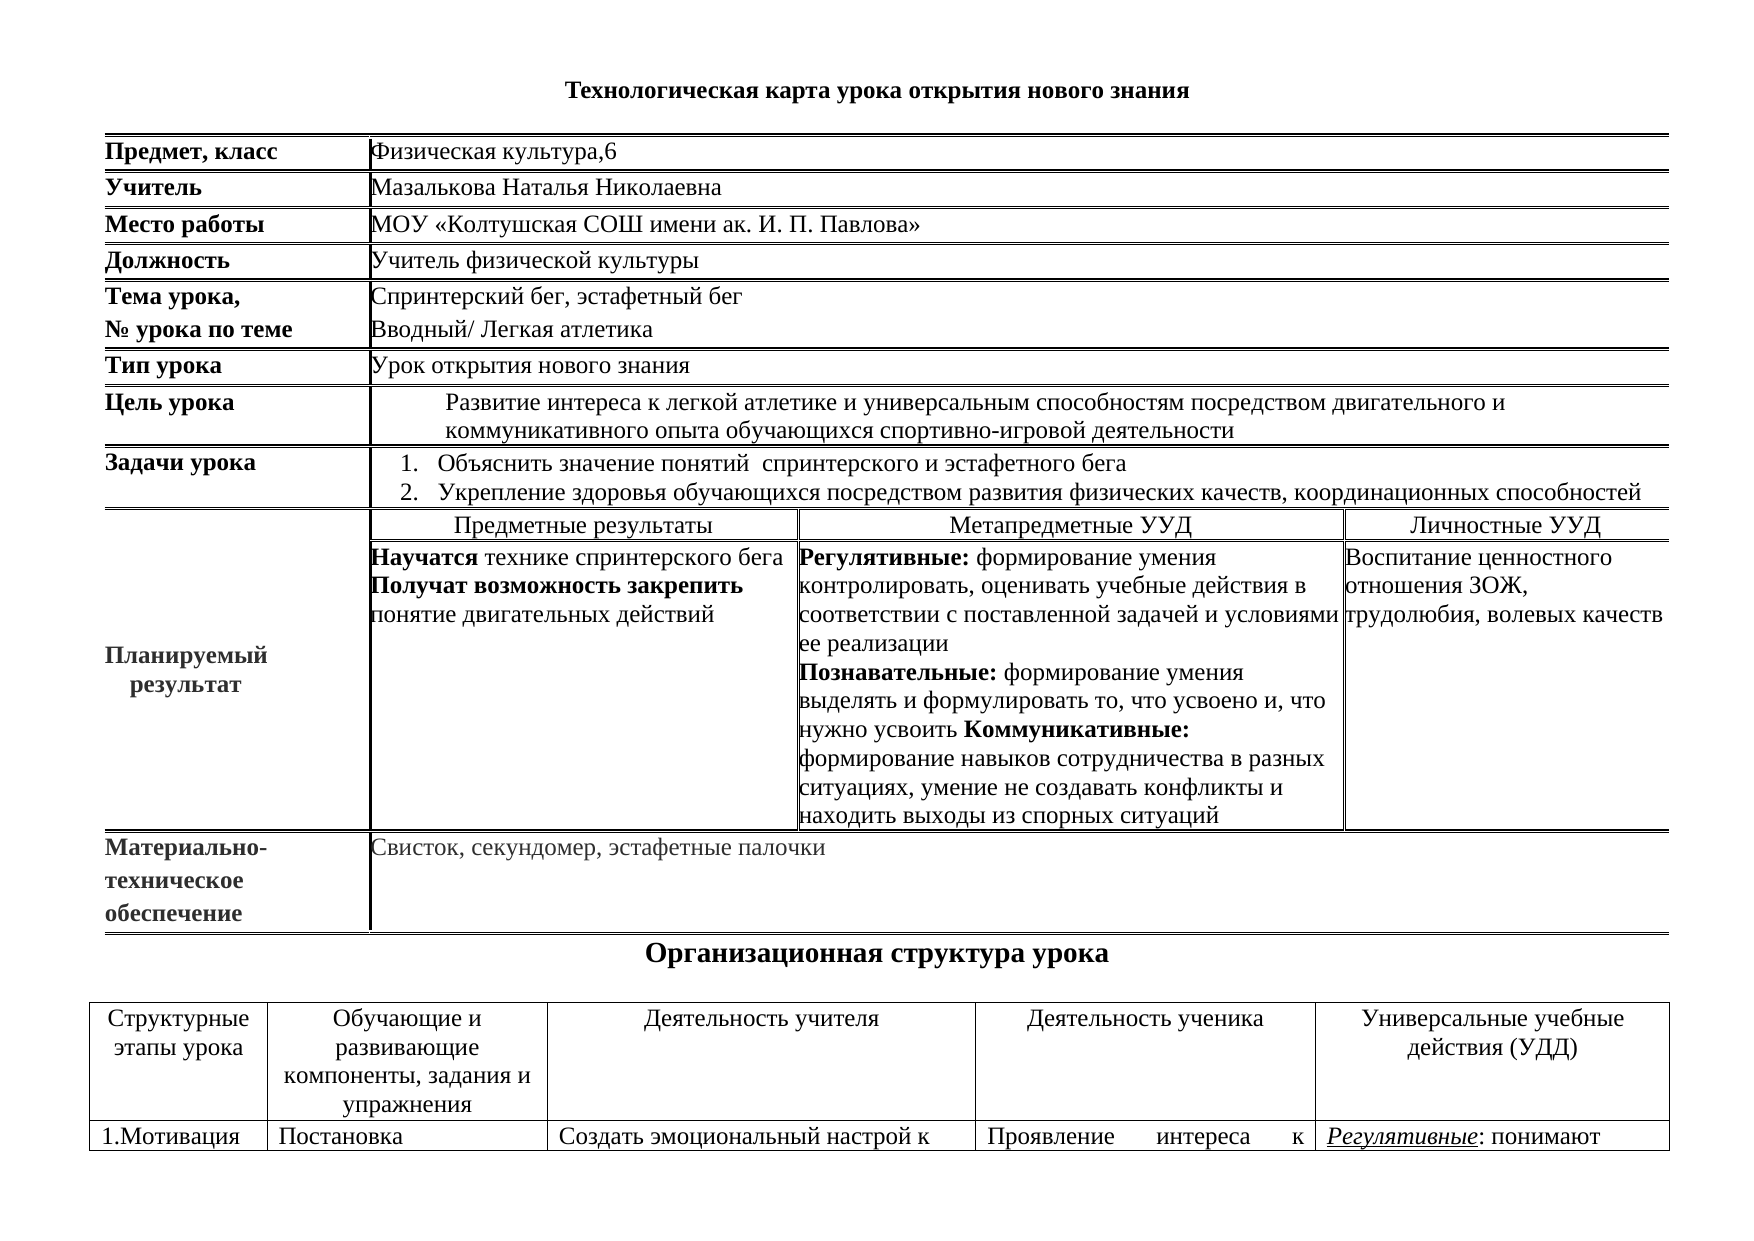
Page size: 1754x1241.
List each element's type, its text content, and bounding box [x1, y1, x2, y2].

table_cell Регулятивные: формирование умения контролировать, оценивать учебные действия в соответствии с поставленной задачей и условиями ее реализации Познавательные: формирование умения выделять и формулировать то, что усвоено и, что нужно усвоить Коммуникативные: формирование навыков сотрудничества в разных ситуациях, умение не создавать конфликты и находить выходы из спорных ситуаций [800, 542, 1343, 829]
table_cell Свисток, секундомер, эстафетные палочки [370, 833, 1669, 931]
table_cell Задачи урока [105, 448, 369, 506]
table_cell Научатся технике спринтерского бега Получат возможность закрепить понятие двигательных действий [372, 542, 797, 829]
table_cell Мазалькова Наталья Николаевна [372, 173, 1669, 206]
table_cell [976, 1121, 1315, 1150]
table_header Деятельность ученика [976, 1003, 1315, 1120]
table_cell Должность [105, 245, 369, 278]
table_cell Место работы [105, 209, 369, 242]
table_cell Планируемый результат [105, 510, 369, 829]
table_cell Личностные УУД [1346, 510, 1669, 538]
table_header Обучающие и развивающие компоненты, задания и упражнения [268, 1003, 547, 1120]
table_cell Тема урока, № урока по теме [105, 282, 369, 347]
text Организационная структура урока [75, 935, 1679, 968]
table_cell Урок открытия нового знания [372, 351, 1669, 383]
table_cell МОУ «Колтушская СОШ имени ак. И. П. Павлова» [372, 209, 1669, 242]
table_cell Материально-техническое обеспечение [105, 833, 370, 931]
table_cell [90, 1121, 267, 1150]
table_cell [268, 1121, 547, 1150]
table_header Универсальные учебные действия (УДД) [1316, 1003, 1669, 1120]
table_cell Спринтерский бег, эстафетный бег Вводный/ Легкая атлетика [372, 282, 1669, 347]
table_cell Метапредметные УУД [800, 510, 1343, 538]
table_cell Учитель физической культуры [372, 245, 1669, 278]
text Технологическая карта урока открытия нового знания [75, 75, 1679, 104]
table_cell Предметные результаты [372, 510, 797, 538]
table_cell Тип урока [105, 351, 369, 383]
table_cell Воспитание ценностного отношения ЗОЖ, трудолюбия, волевых качеств [1346, 542, 1669, 829]
table_cell Учитель [105, 173, 369, 206]
table_header Физическая культура,6 [370, 137, 1669, 169]
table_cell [548, 1121, 975, 1150]
table_header Деятельность учителя [548, 1003, 975, 1120]
table_cell Цель урока [105, 387, 369, 444]
table_cell Развитие интереса к легкой атлетике и универсальным способностям посредством двигательного и коммуникативного опыта обучающихся спортивно-игровой деятельности [372, 387, 1669, 444]
table_header Структурные этапы урока [90, 1003, 267, 1120]
table_header Предмет, класс [105, 135, 370, 169]
table_cell Объяснить значение понятий спринтерского и эстафетного бега Укрепление здоровья обучающихся посредством развития физических качеств, координационных способностей [372, 448, 1669, 506]
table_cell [1316, 1121, 1669, 1150]
